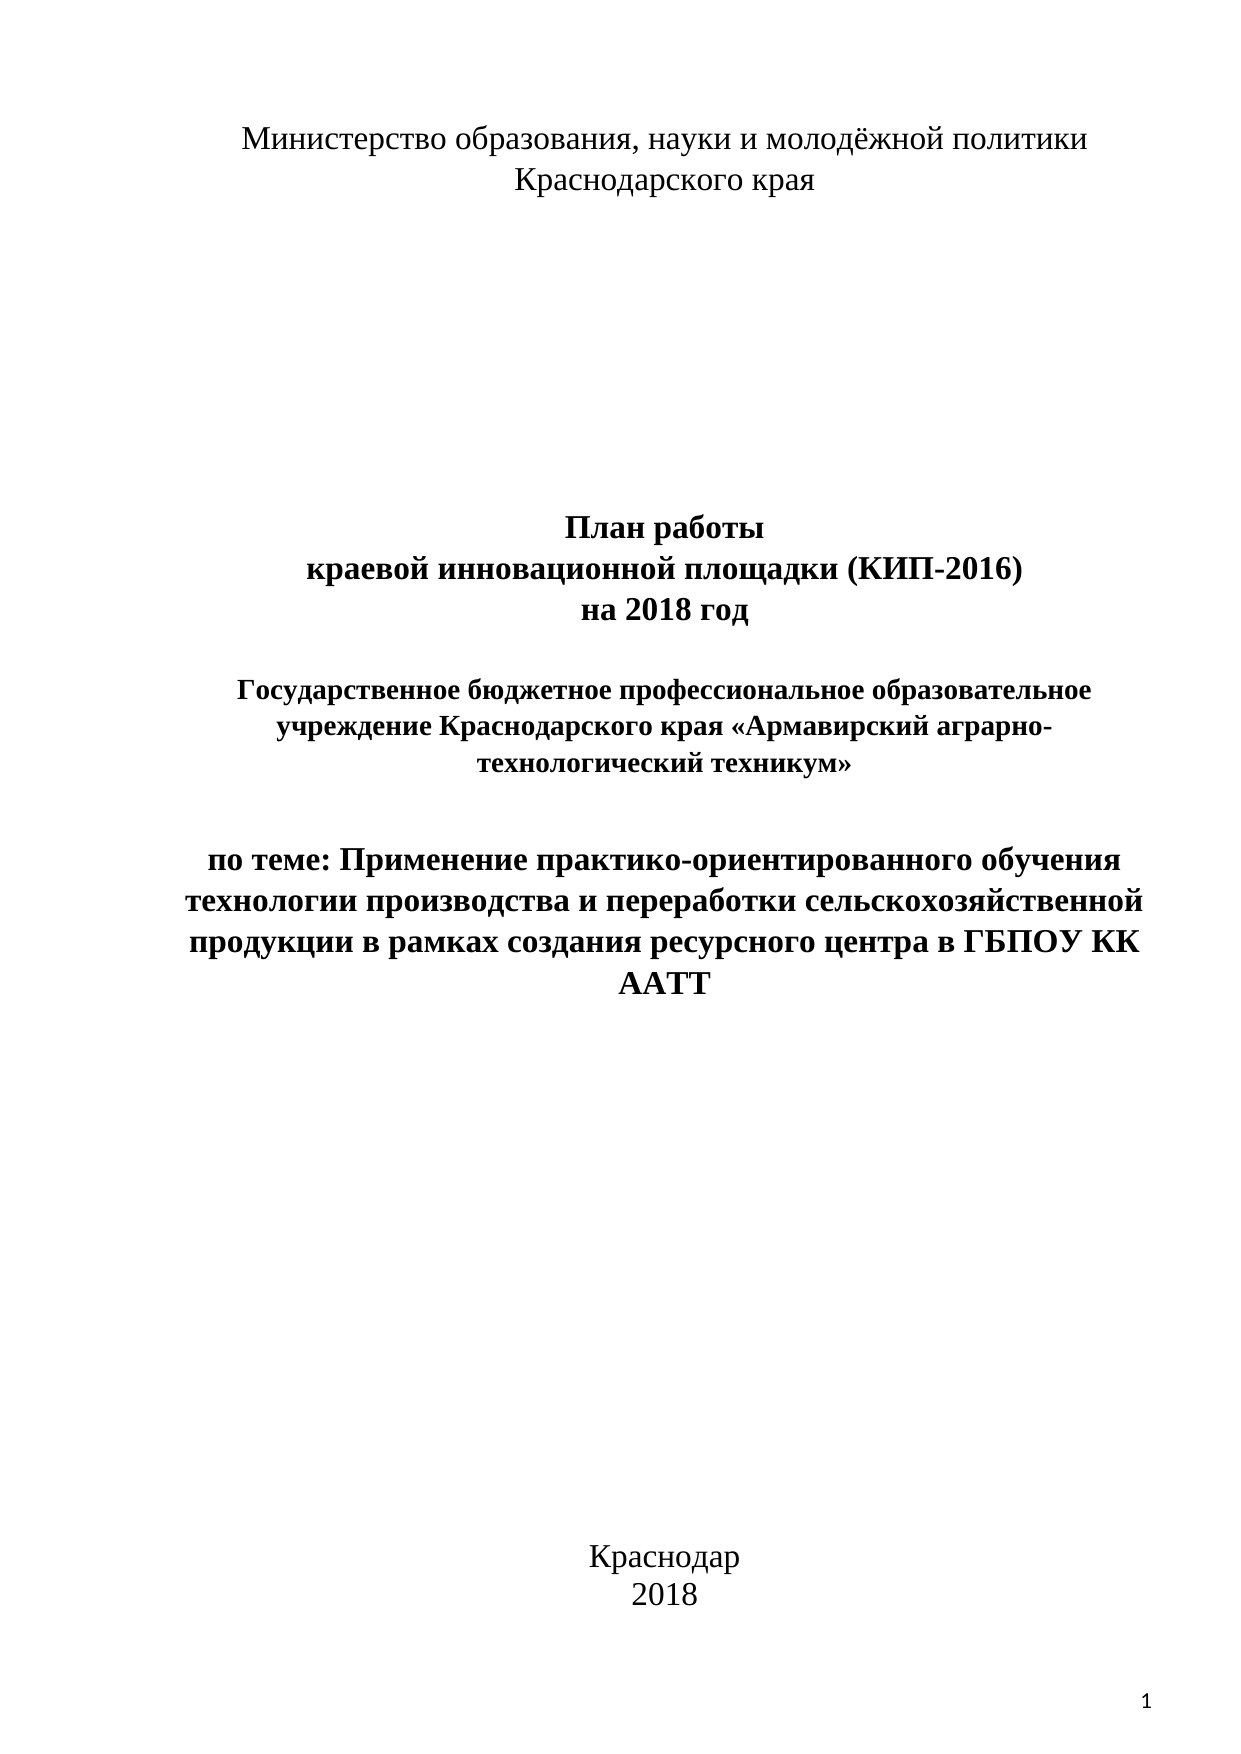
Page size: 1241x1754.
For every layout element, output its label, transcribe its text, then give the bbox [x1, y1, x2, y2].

text Краснодар [177, 1536, 1152, 1574]
text Государственное бюджетное профессиональное образовательное учреждение Краснодарского края «Армавирский аграрно-технологический техникум» [177, 672, 1152, 778]
text краевой инновационной площадки (КИП-2016) [177, 548, 1152, 587]
text по теме: Применение практико-ориентированного обучения технологии производства и переработки сельскохозяйственной продукции в рамках создания ресурсного центра в ГБПОУ КК ААТТ [177, 839, 1152, 1001]
text на 2018 год [177, 590, 1152, 628]
text 2018 [177, 1574, 1152, 1613]
text Министерство образования, науки и молодёжной политики Краснодарского края [177, 118, 1152, 198]
text План работы [177, 507, 1152, 545]
